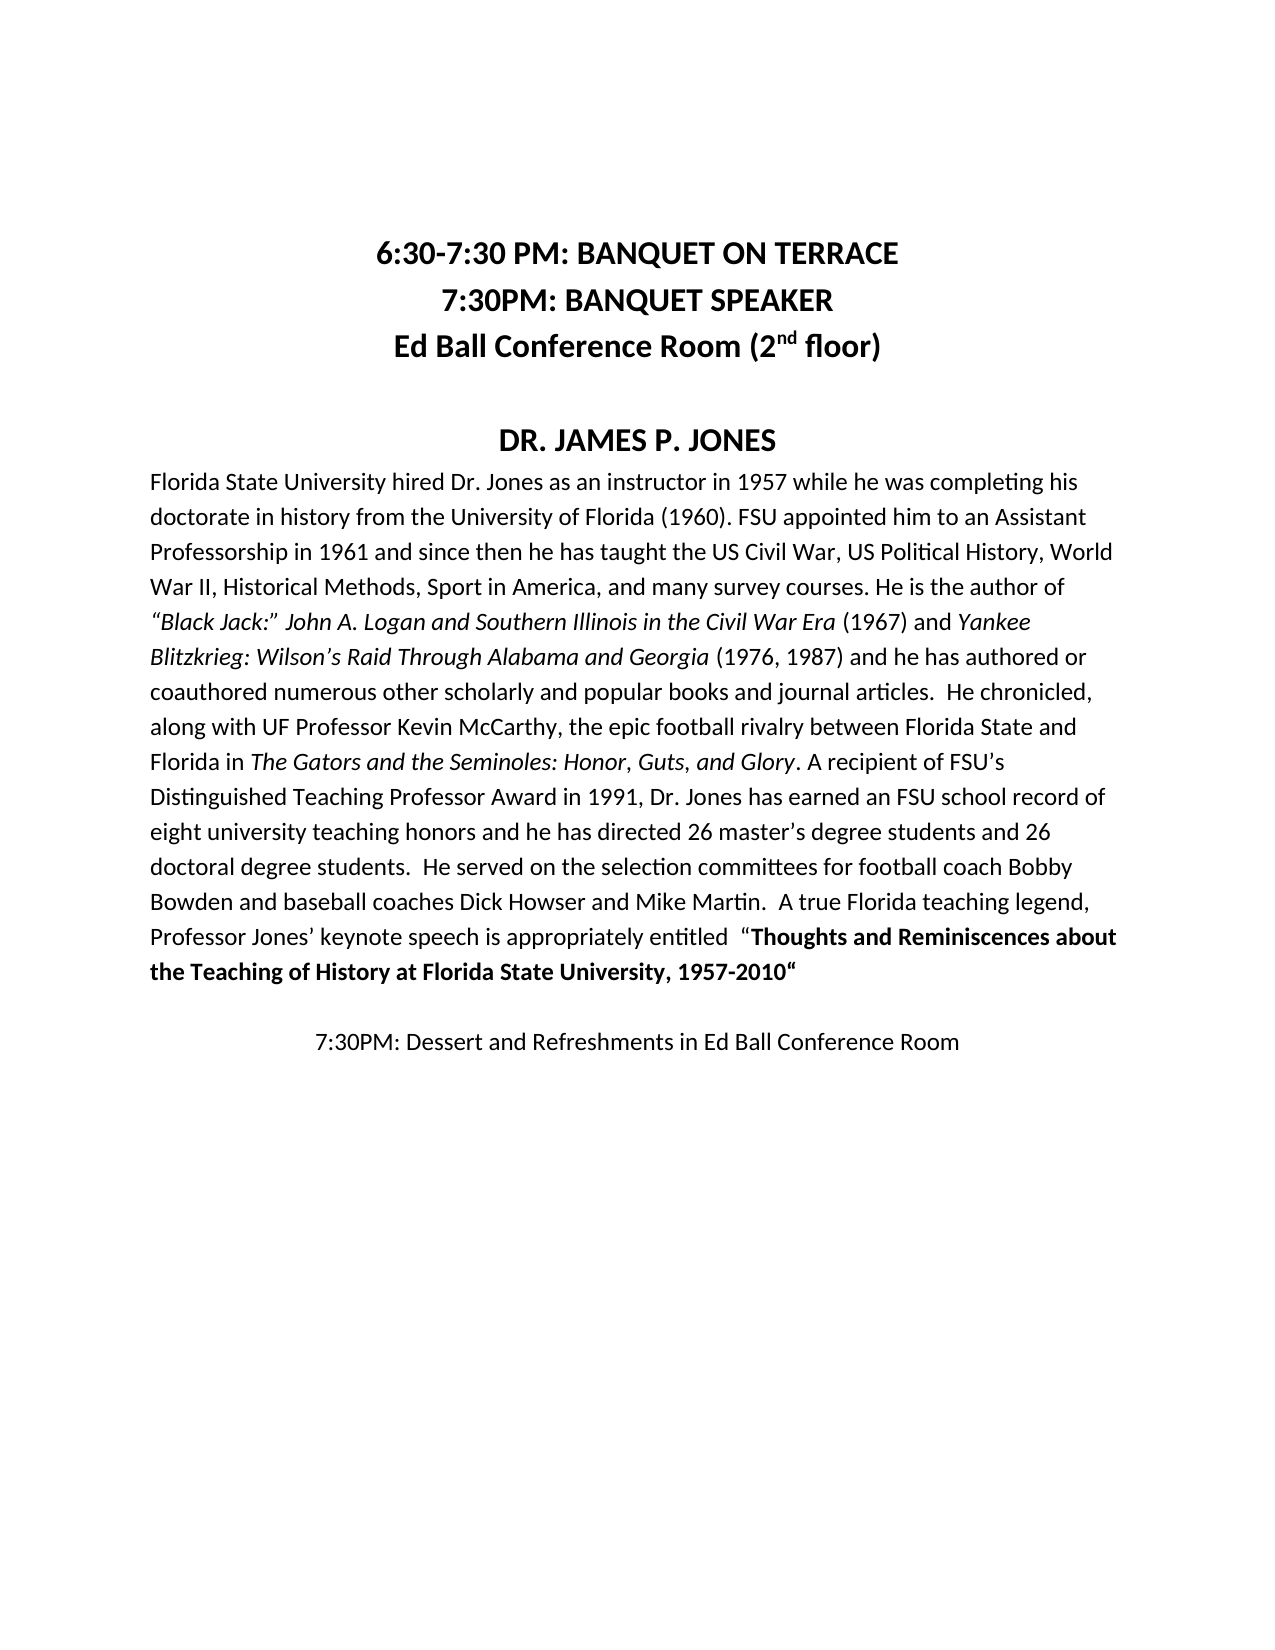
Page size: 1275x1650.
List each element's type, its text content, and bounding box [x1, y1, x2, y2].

text Ed Ball Conference Room (2nd floor) [150, 325, 1125, 366]
text 6:30-7:30 PM: BANQUET ON TERRACE [150, 232, 1125, 272]
text 7:30PM: Dessert and Refreshments in Ed Ball Conference Room [150, 1026, 1125, 1056]
text DR. JAMES P. JONES [150, 419, 1125, 459]
text 7:30PM: BANQUET SPEAKER [150, 278, 1125, 319]
text hired Dr. Jones as an instructor in 1957 while he was completing his doctorate in history from the (1960). FSU appointed him to an Assistant Professorship in 1961 and since then he has taught the US Civil War, US Political History, World War II, Historical Methods, Sport in , and many survey courses. He is the author of “Black Jack:” John A. Logan and Southern Illinois in the Civil War Era (1967) and Yankee Blitzkrieg: Wilson’s Raid Through Alabama and Georgia (1976, 1987) and he has authored or coauthored numerous other scholarly and popular books and journal articles. He chronicled, along with UF Professor Kevin McCarthy, the epic football rivalry between and in The Gators and the Seminoles: Honor, Guts, and Glory. A recipient of FSU’s Distinguished Teaching Professor Award in 1991, Dr. Jones has earned an FSU school record of eight university teaching honors and he has directed 26 master’s degree students and 26 doctoral degree students. He served on the selection committees for football coach Bobby Bowden and baseball coaches Dick Howser and Mike Martin. A true Florida teaching legend, Professor Jones’ keynote speech is appropriately entitled “Thoughts and Reminiscences about the Teaching of History at Florida State University, 1957-2010“ [150, 466, 1125, 986]
